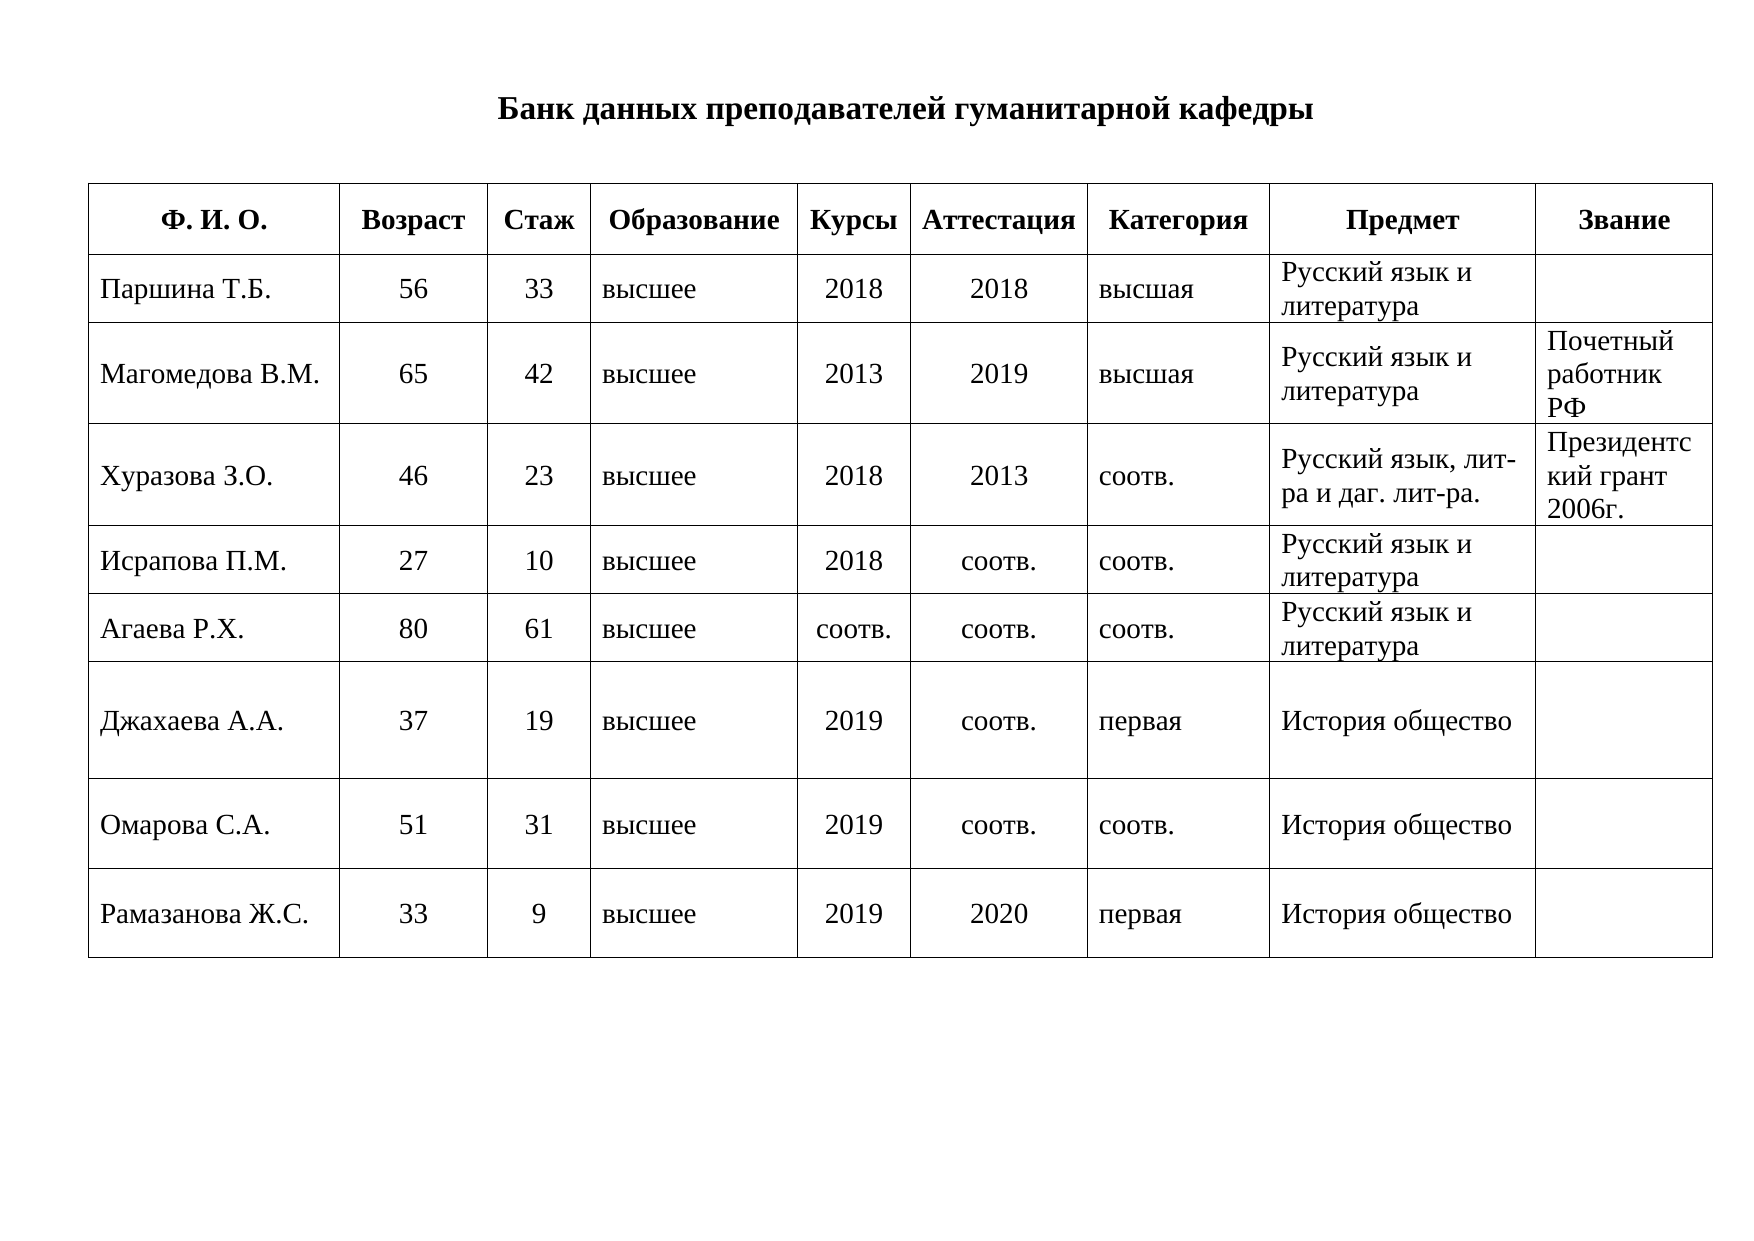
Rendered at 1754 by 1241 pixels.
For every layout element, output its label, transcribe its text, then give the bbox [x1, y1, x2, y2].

table_cell 2019 [798, 662, 910, 778]
table_cell Русский язык и литература [1270, 255, 1535, 322]
table_cell 2018 [798, 526, 910, 593]
table_cell [1536, 255, 1712, 322]
table_cell Магомедова В.М. [89, 323, 339, 423]
table_cell 19 [488, 662, 590, 778]
table_cell 33 [488, 255, 590, 322]
table_cell Исрапова П.М. [89, 526, 339, 593]
table_cell высшее [591, 323, 797, 423]
table_cell [1536, 869, 1712, 957]
table_cell соотв. [911, 662, 1087, 778]
table_cell соотв. [911, 526, 1087, 593]
table_header Предмет [1270, 184, 1535, 253]
table_cell Хуразова З.О. [89, 424, 339, 525]
table_cell Омарова С.А. [89, 779, 339, 868]
table_cell соотв. [911, 594, 1087, 661]
table_cell высшая [1088, 255, 1269, 322]
table_cell 27 [340, 526, 487, 593]
table_cell 65 [340, 323, 487, 423]
table_header Аттестация [911, 184, 1087, 253]
table_cell 80 [340, 594, 487, 661]
table_cell соотв. [1088, 594, 1269, 661]
table_cell соотв. [798, 594, 910, 661]
table_cell Президентский грант 2006г. [1536, 424, 1712, 525]
table_cell [1536, 662, 1712, 778]
table_cell [1536, 594, 1712, 661]
table_cell высшее [591, 779, 797, 868]
table_cell 2019 [798, 779, 910, 868]
table_cell 10 [488, 526, 590, 593]
table_cell 2020 [911, 869, 1087, 957]
table_header Стаж [488, 184, 590, 253]
table_cell История общество [1270, 662, 1535, 778]
table_cell История общество [1270, 779, 1535, 868]
table_cell высшая [1088, 323, 1269, 423]
table_cell Русский язык и литература [1270, 323, 1535, 423]
table_cell 2018 [798, 424, 910, 525]
table_cell 2018 [798, 255, 910, 322]
table_header Категория [1088, 184, 1269, 253]
table_header Курсы [798, 184, 910, 253]
table_cell первая [1088, 869, 1269, 957]
table_cell 37 [340, 662, 487, 778]
table_cell 2018 [911, 255, 1087, 322]
table_cell 23 [488, 424, 590, 525]
table_cell Паршина Т.Б. [89, 255, 339, 322]
table_header Ф. И. О. [89, 184, 339, 253]
table_cell 31 [488, 779, 590, 868]
table_cell Рамазанова Ж.С. [89, 869, 339, 957]
table_cell высшее [591, 255, 797, 322]
table_cell Русский язык и литература [1270, 526, 1535, 593]
table_header Возраст [340, 184, 487, 253]
table_cell 2013 [911, 424, 1087, 525]
table_cell высшее [591, 526, 797, 593]
table_cell Почетный работник РФ [1536, 323, 1712, 423]
table_cell Джахаева А.А. [89, 662, 339, 778]
table_cell [1536, 779, 1712, 868]
text Банк данных преподавателей гуманитарной кафедры [118, 89, 1636, 127]
table_cell высшее [591, 594, 797, 661]
table_cell высшее [591, 869, 797, 957]
table_cell 42 [488, 323, 590, 423]
table_cell Агаева Р.Х. [89, 594, 339, 661]
table_cell 2019 [798, 869, 910, 957]
table_cell 2019 [911, 323, 1087, 423]
table_cell соотв. [1088, 424, 1269, 525]
table_cell высшее [591, 662, 797, 778]
table_cell 51 [340, 779, 487, 868]
table_cell 61 [488, 594, 590, 661]
table_cell 56 [340, 255, 487, 322]
table_cell высшее [591, 424, 797, 525]
table_header Звание [1536, 184, 1712, 253]
table_cell 2013 [798, 323, 910, 423]
table_cell соотв. [1088, 779, 1269, 868]
table_cell первая [1088, 662, 1269, 778]
table_header Образование [591, 184, 797, 253]
table_cell Русский язык, лит-ра и даг. лит-ра. [1270, 424, 1535, 525]
table_cell Русский язык и литература [1270, 594, 1535, 661]
table_cell соотв. [911, 779, 1087, 868]
table_cell 46 [340, 424, 487, 525]
table_cell 9 [488, 869, 590, 957]
table_cell История общество [1270, 869, 1535, 957]
table_cell 33 [340, 869, 487, 957]
table_cell [1536, 526, 1712, 593]
table_cell соотв. [1088, 526, 1269, 593]
